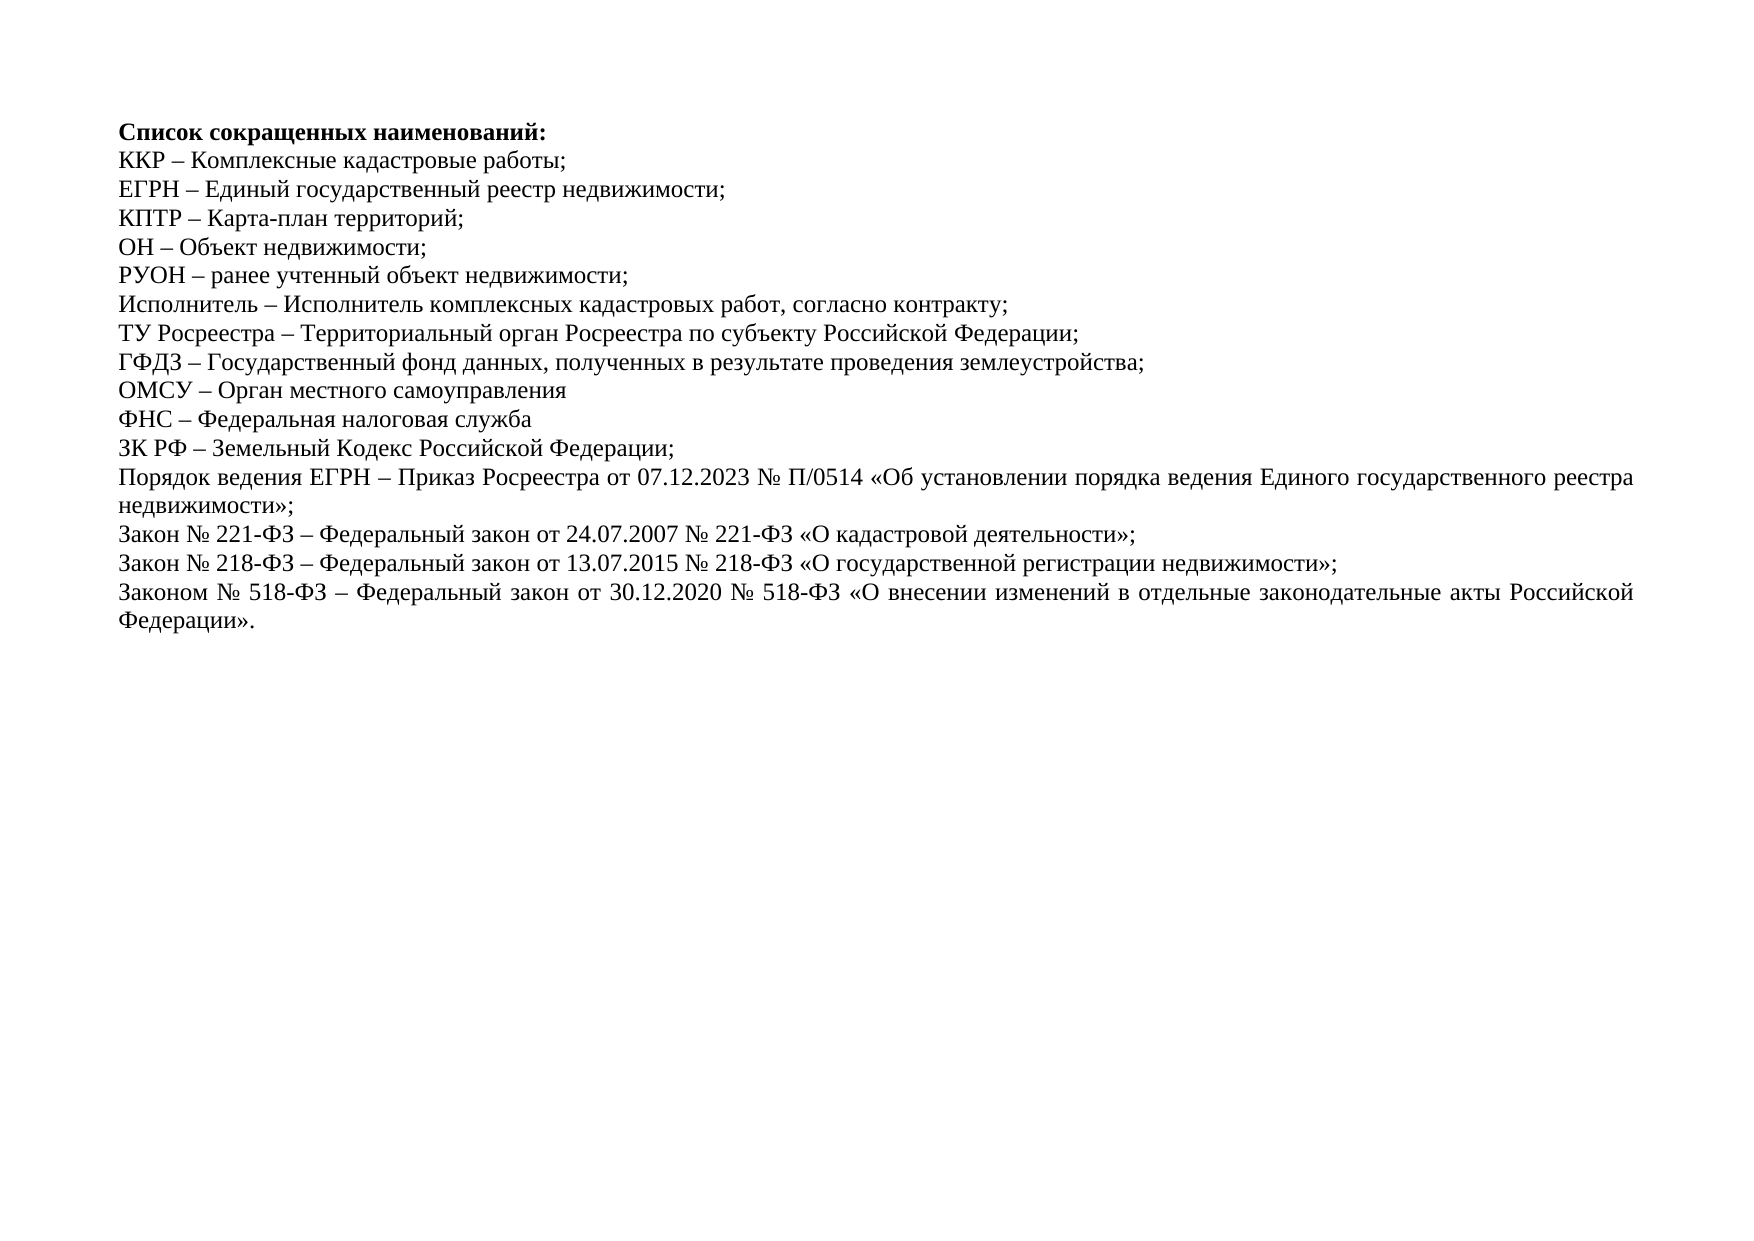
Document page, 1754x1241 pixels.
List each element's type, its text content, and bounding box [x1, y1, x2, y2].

text Порядок ведения ЕГРН – Приказ Росреестра от 07.12.2023 № П/0514 «Об установлении порядка ведения Единого государственного реестра недвижимости»; [118, 462, 1636, 519]
text Список сокращенных наименований: [118, 117, 1636, 145]
text ЗК РФ – Земельный Кодекс Российской Федерации; [118, 433, 1636, 462]
text КПТР – Карта-план территорий; [118, 203, 1636, 232]
text Законом № 518-ФЗ – Федеральный закон от 30.12.2020 № 518-ФЗ «О внесении изменений в отдельные законодательные акты Российской Федерации». [118, 577, 1636, 634]
text ЕГРН – Единый государственный реестр недвижимости; [118, 174, 1636, 203]
text ТУ Росреестра – Территориальный орган Росреестра по субъекту Российской Федерации; [118, 318, 1636, 347]
text ОН – Объект недвижимости; [118, 232, 1636, 260]
text Исполнитель – Исполнитель комплексных кадастровых работ, согласно контракту; [118, 289, 1636, 318]
text ККР – Комплексные кадастровые работы; [118, 145, 1636, 174]
text Закон № 221-ФЗ – Федеральный закон от 24.07.2007 № 221-ФЗ «О кадастровой деятельности»; [118, 519, 1636, 548]
text ОМСУ – Орган местного самоуправления [118, 375, 1636, 404]
text ФНС – Федеральная налоговая служба [118, 404, 1636, 433]
text РУОН – ранее учтенный объект недвижимости; [118, 260, 1636, 289]
text Закон № 218-ФЗ – Федеральный закон от 13.07.2015 № 218-ФЗ «О государственной регистрации недвижимости»; [118, 548, 1636, 577]
text ГФДЗ – Государственный фонд данных, полученных в результате проведения землеустройства; [118, 347, 1636, 375]
